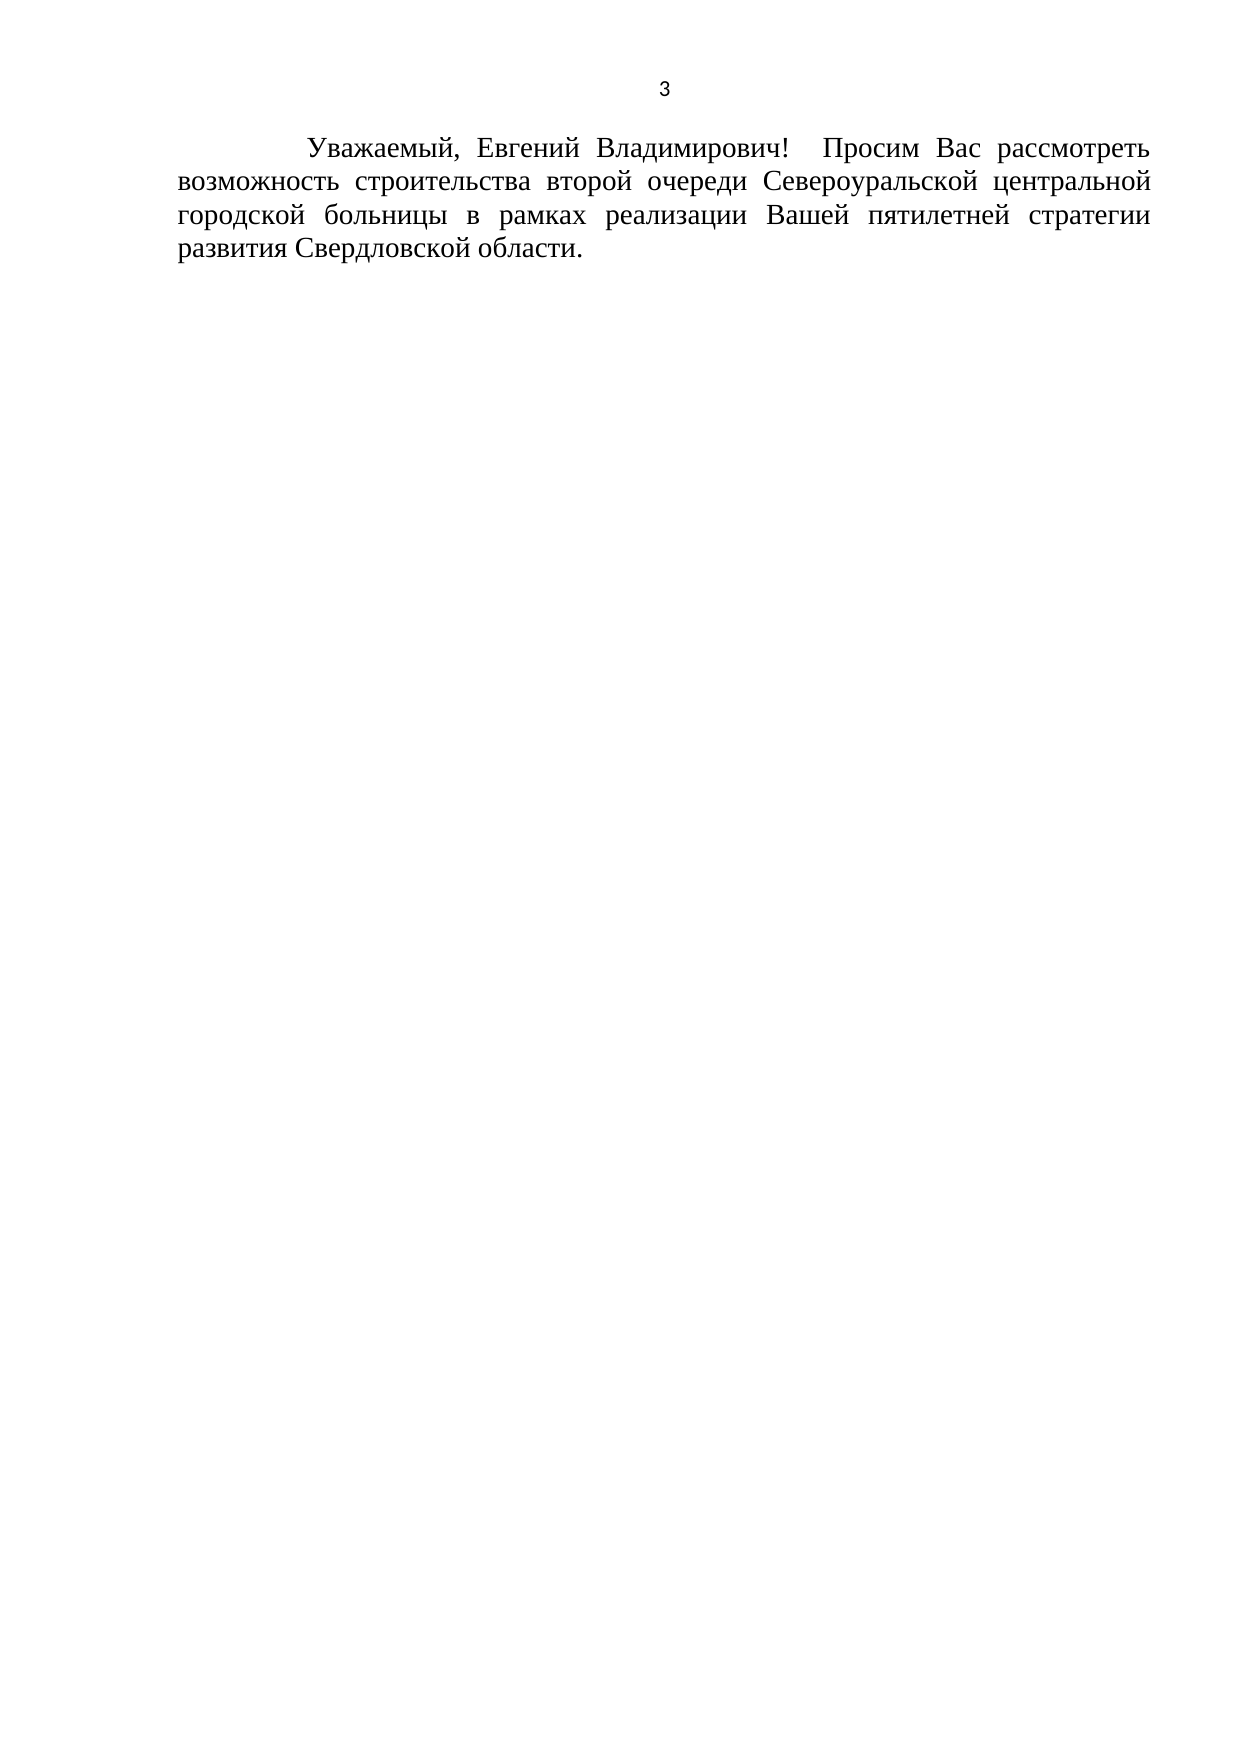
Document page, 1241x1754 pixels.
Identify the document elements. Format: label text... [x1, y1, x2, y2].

text Уважаемый, Евгений Владимирович! Просим Вас рассмотреть возможность строительства второй очереди Североуральской центральной городской больницы в рамках реализации Вашей пятилетней стратегии развития Свердловской области. [177, 130, 1152, 264]
